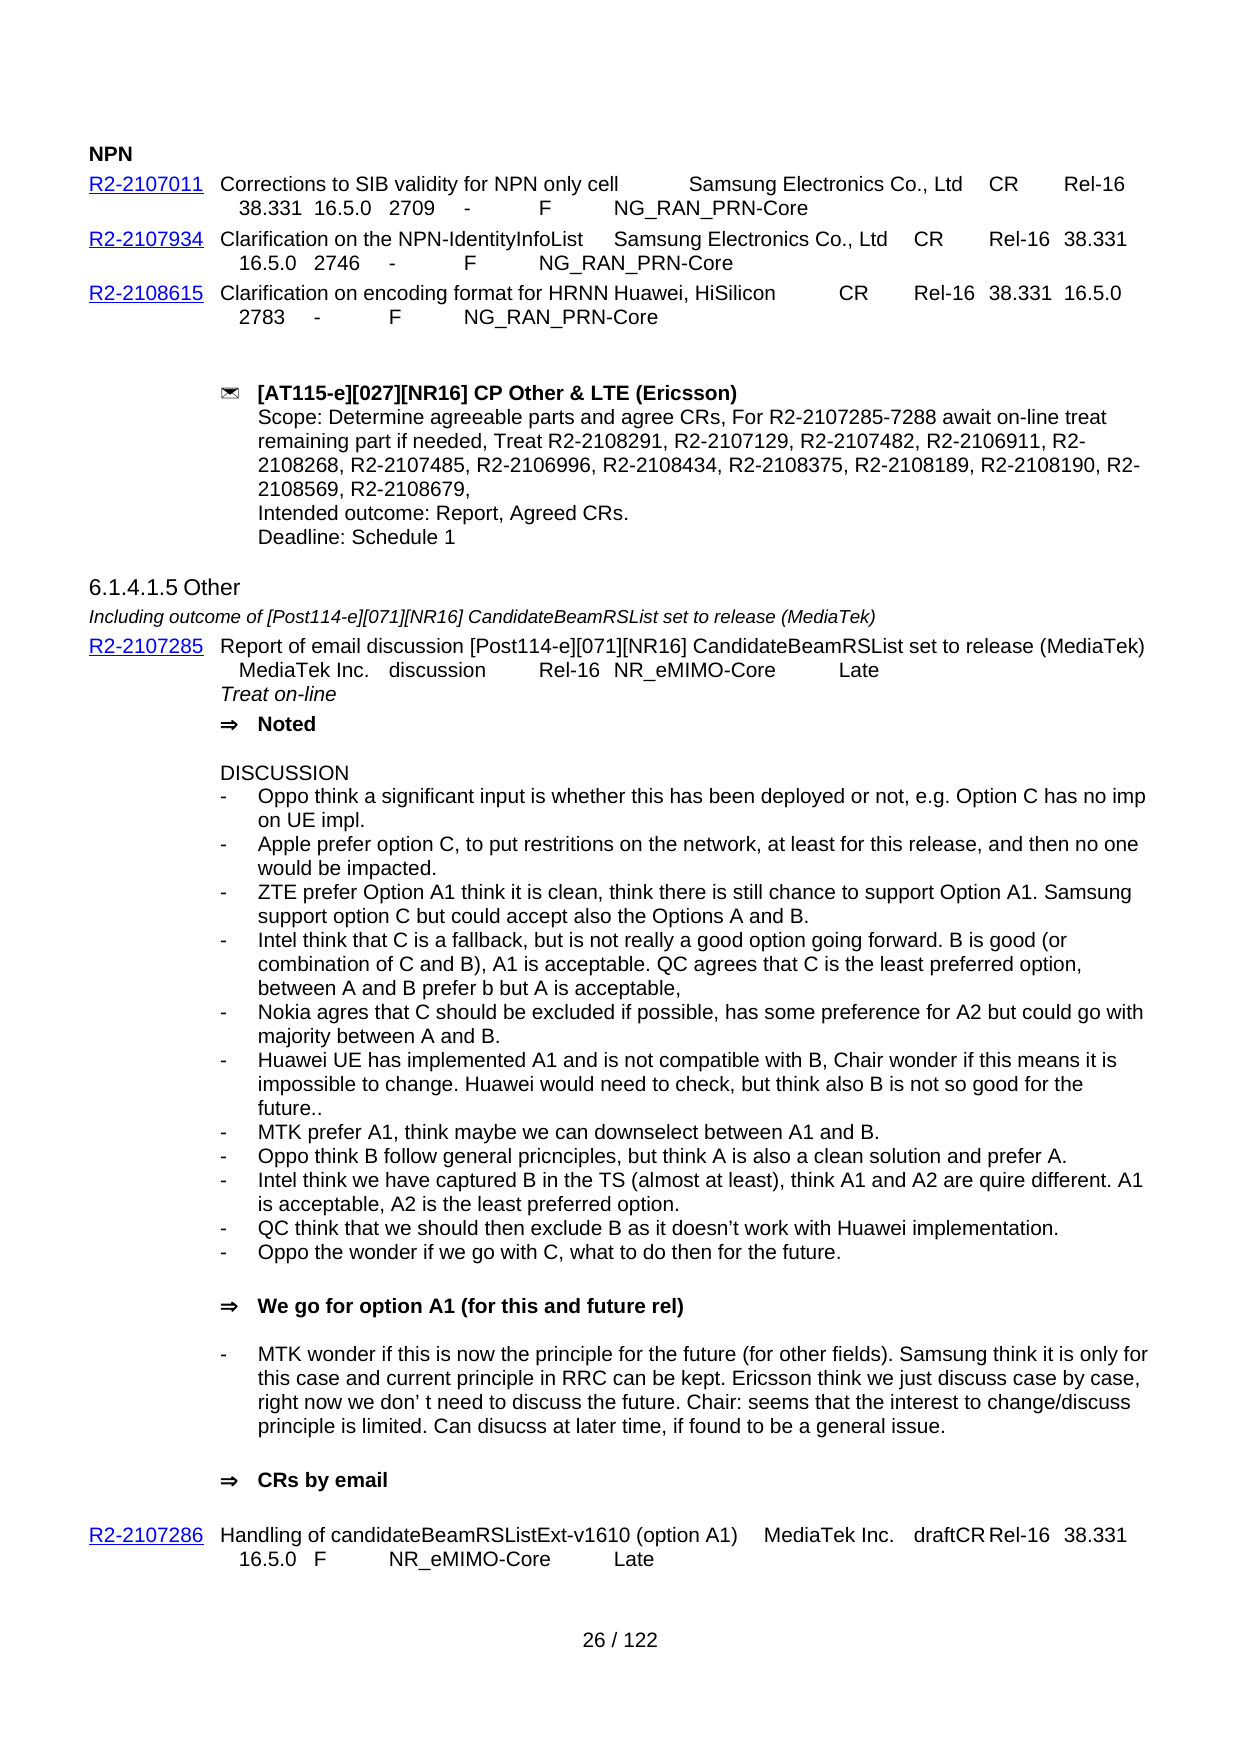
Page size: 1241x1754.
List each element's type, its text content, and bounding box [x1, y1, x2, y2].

text - MTK prefer A1, think maybe we can downselect between A1 and B. [220, 1120, 1152, 1144]
text Intended outcome: Report, Agreed CRs. [220, 501, 1152, 524]
title R2-2108615 Clarification on encoding format for HRNN Huawei, HiSilicon CR Rel-16 38.331 16.5.0 2783 - F NG_RAN_PRN-Core [89, 281, 1152, 328]
text - Oppo the wonder if we go with C, what to do then for the future. [220, 1239, 1152, 1263]
text NPN [89, 142, 1152, 166]
text - ZTE prefer Option A1 think it is clean, think there is still chance to support Option A1. Samsung support option C but could accept also the Options A and B. [220, 880, 1152, 928]
text [AT115-e][027][NR16] CP Other & LTE (Ericsson) [220, 381, 1152, 405]
text - MTK wonder if this is now the principle for the future (for other fields). Samsung think it is only for this case and current principle in RRC can be kept. Ericsson think we just discuss case by case, right now we don’ t need to discuss the future. Chair: seems that the interest to change/discuss principle is limited. Can disucss at later time, if found to be a general issue. [220, 1342, 1152, 1438]
title R2-2107934 Clarification on the NPN-IdentityInfoList Samsung Electronics Co., Ltd CR Rel-16 38.331 16.5.0 2746 - F NG_RAN_PRN-Core [89, 226, 1152, 274]
title R2-2107285 Report of email discussion [Post114-e][071][NR16] CandidateBeamRSList set to release (MediaTek) MediaTek Inc. discussion Rel-16 NR_eMIMO-Core Late [89, 634, 1152, 682]
text Scope: Determine agreeable parts and agree CRs, For R2-2107285-7288 await on-line treat remaining part if needed, Treat R2-2108291, R2-2107129, R2-2107482, R2-2106911, R2-2108268, R2-2107485, R2-2106996, R2-2108434, R2-2108375, R2-2108189, R2-2108190, R2-2108569, R2-2108679, [220, 405, 1152, 501]
text - Nokia agres that C should be excluded if possible, has some preference for A2 but could go with majority between A and B. [220, 1000, 1152, 1048]
text - Apple prefer option C, to put restritions on the network, at least for this release, and then no one would be impacted. [220, 832, 1152, 880]
title R2-2107011 Corrections to SIB validity for NPN only cell Samsung Electronics Co., Ltd CR Rel-16 38.331 16.5.0 2709 - F NG_RAN_PRN-Core [89, 172, 1152, 220]
text - Huawei UE has implemented A1 and is not compatible with B, Chair wonder if this means it is impossible to change. Huawei would need to check, but think also B is not so good for the future.. [220, 1048, 1152, 1120]
text We go for option A1 (for this and future rel) [220, 1294, 1152, 1318]
subtitle 6.1.4.1.5 Other [89, 573, 1152, 600]
text - QC think that we should then exclude B as it doesn’t work with Huawei implementation. [220, 1216, 1152, 1239]
text DISCUSSION [220, 760, 1152, 784]
text CRs by email [220, 1468, 1152, 1493]
text - Oppo think a significant input is whether this has been deployed or not, e.g. Option C has no imp on UE impl. [220, 784, 1152, 832]
text - Oppo think B follow general pricnciples, but think A is also a clean solution and prefer A. [220, 1144, 1152, 1168]
text Noted [220, 712, 1152, 736]
text Including outcome of [Post114-e][071][NR16] CandidateBeamRSList set to release (MediaTek) [89, 606, 1152, 628]
text - Intel think we have captured B in the TS (almost at least), think A1 and A2 are quire different. A1 is acceptable, A2 is the least preferred option. [220, 1168, 1152, 1216]
text Deadline: Schedule 1 [220, 524, 1152, 548]
title R2-2107286 Handling of candidateBeamRSListExt-v1610 (option A1) MediaTek Inc. draftCR Rel-16 38.331 16.5.0 F NR_eMIMO-Core Late [89, 1523, 1152, 1571]
text - Intel think that C is a fallback, but is not really a good option going forward. B is good (or combination of C and B), A1 is acceptable. QC agrees that C is the least preferred option, between A and B prefer b but A is acceptable, [220, 928, 1152, 1000]
text Treat on-line [220, 682, 1152, 706]
